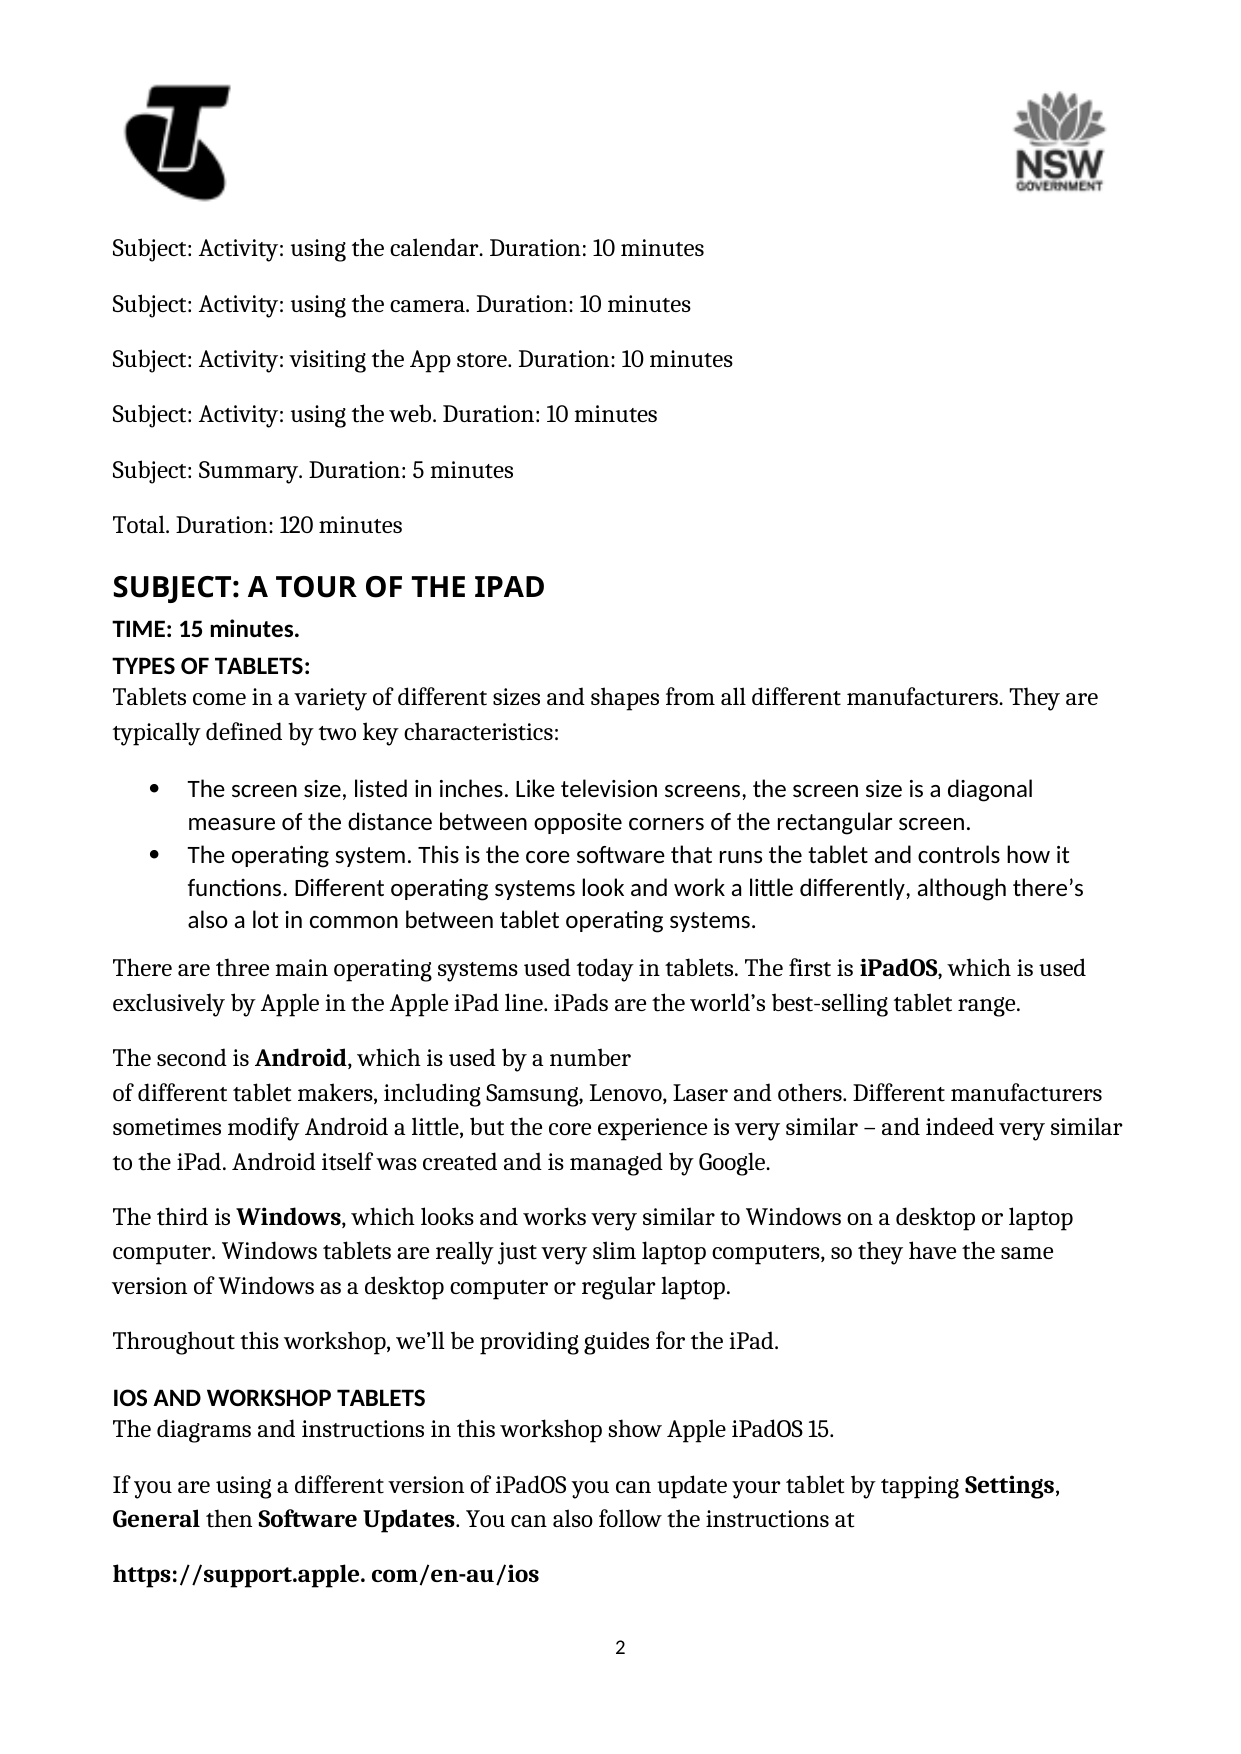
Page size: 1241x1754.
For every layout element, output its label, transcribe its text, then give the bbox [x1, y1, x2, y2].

text https://support.apple. com/en-au/ios [112, 1560, 1128, 1589]
picture [112, 73, 1125, 206]
text There are three main operating systems used today in tablets. The first is iPadOS, which is used exclusively by Apple in the Apple iPad line. iPads are the world’s best-selling tablet range. [112, 954, 1128, 1017]
text Subject: Activity: visiting the App store. Duration: 10 minutes [112, 345, 1128, 374]
text Subject: Summary. Duration: 5 minutes [112, 456, 1128, 484]
text Subject: Activity: using the calendar. Duration: 10 minutes [112, 234, 1128, 263]
subtitle TYPES OF TABLETS: [112, 650, 1128, 681]
text Subject: Activity: using the camera. Duration: 10 minutes [112, 289, 1128, 318]
subtitle SUBJECT: A TOUR OF THE IPAD [112, 566, 1128, 606]
list The screen size, listed in inches. Like television screens, the screen size is a diagonal measure of the distance between opposite corners of the rectangular screen. [150, 773, 1128, 836]
list The operating system. This is the core software that runs the tablet and controls how it functions. Different operating systems look and work a little differently, although there’s also a lot in common between tablet operating systems. [150, 839, 1128, 935]
text Total. Duration: 120 minutes [112, 511, 1128, 539]
text If you are using a different version of iPadOS you can update your tablet by tapping Settings, General then Software Updates. You can also follow the instructions at [112, 1471, 1128, 1534]
text Subject: Activity: using the web. Duration: 10 minutes [112, 400, 1128, 429]
text The second is Android, which is used by a number of different tablet makers, including Samsung, Lenovo, Laser and others. Different manufacturers sometimes modify Android a little, but the core experience is very similar – and indeed very similar to the iPad. Android itself was created and is managed by Google. [112, 1044, 1128, 1176]
text Tablets come in a variety of different sizes and shapes from all different manufacturers. They are typically defined by two key characteristics: [112, 683, 1128, 746]
text The third is Windows, which looks and works very similar to Windows on a desktop or laptop computer. Windows tablets are really just very slim laptop computers, so they have the same version of Windows as a desktop computer or regular laptop. [112, 1203, 1128, 1300]
text The diagrams and instructions in this workshop show Apple iPadOS 15. [112, 1415, 1128, 1444]
text Throughout this workshop, we’ll be providing guides for the iPad. [112, 1327, 1128, 1356]
subtitle IOS AND WORKSHOP TABLETS [112, 1382, 1128, 1413]
subtitle TIME: 15 minutes. [112, 613, 1128, 644]
